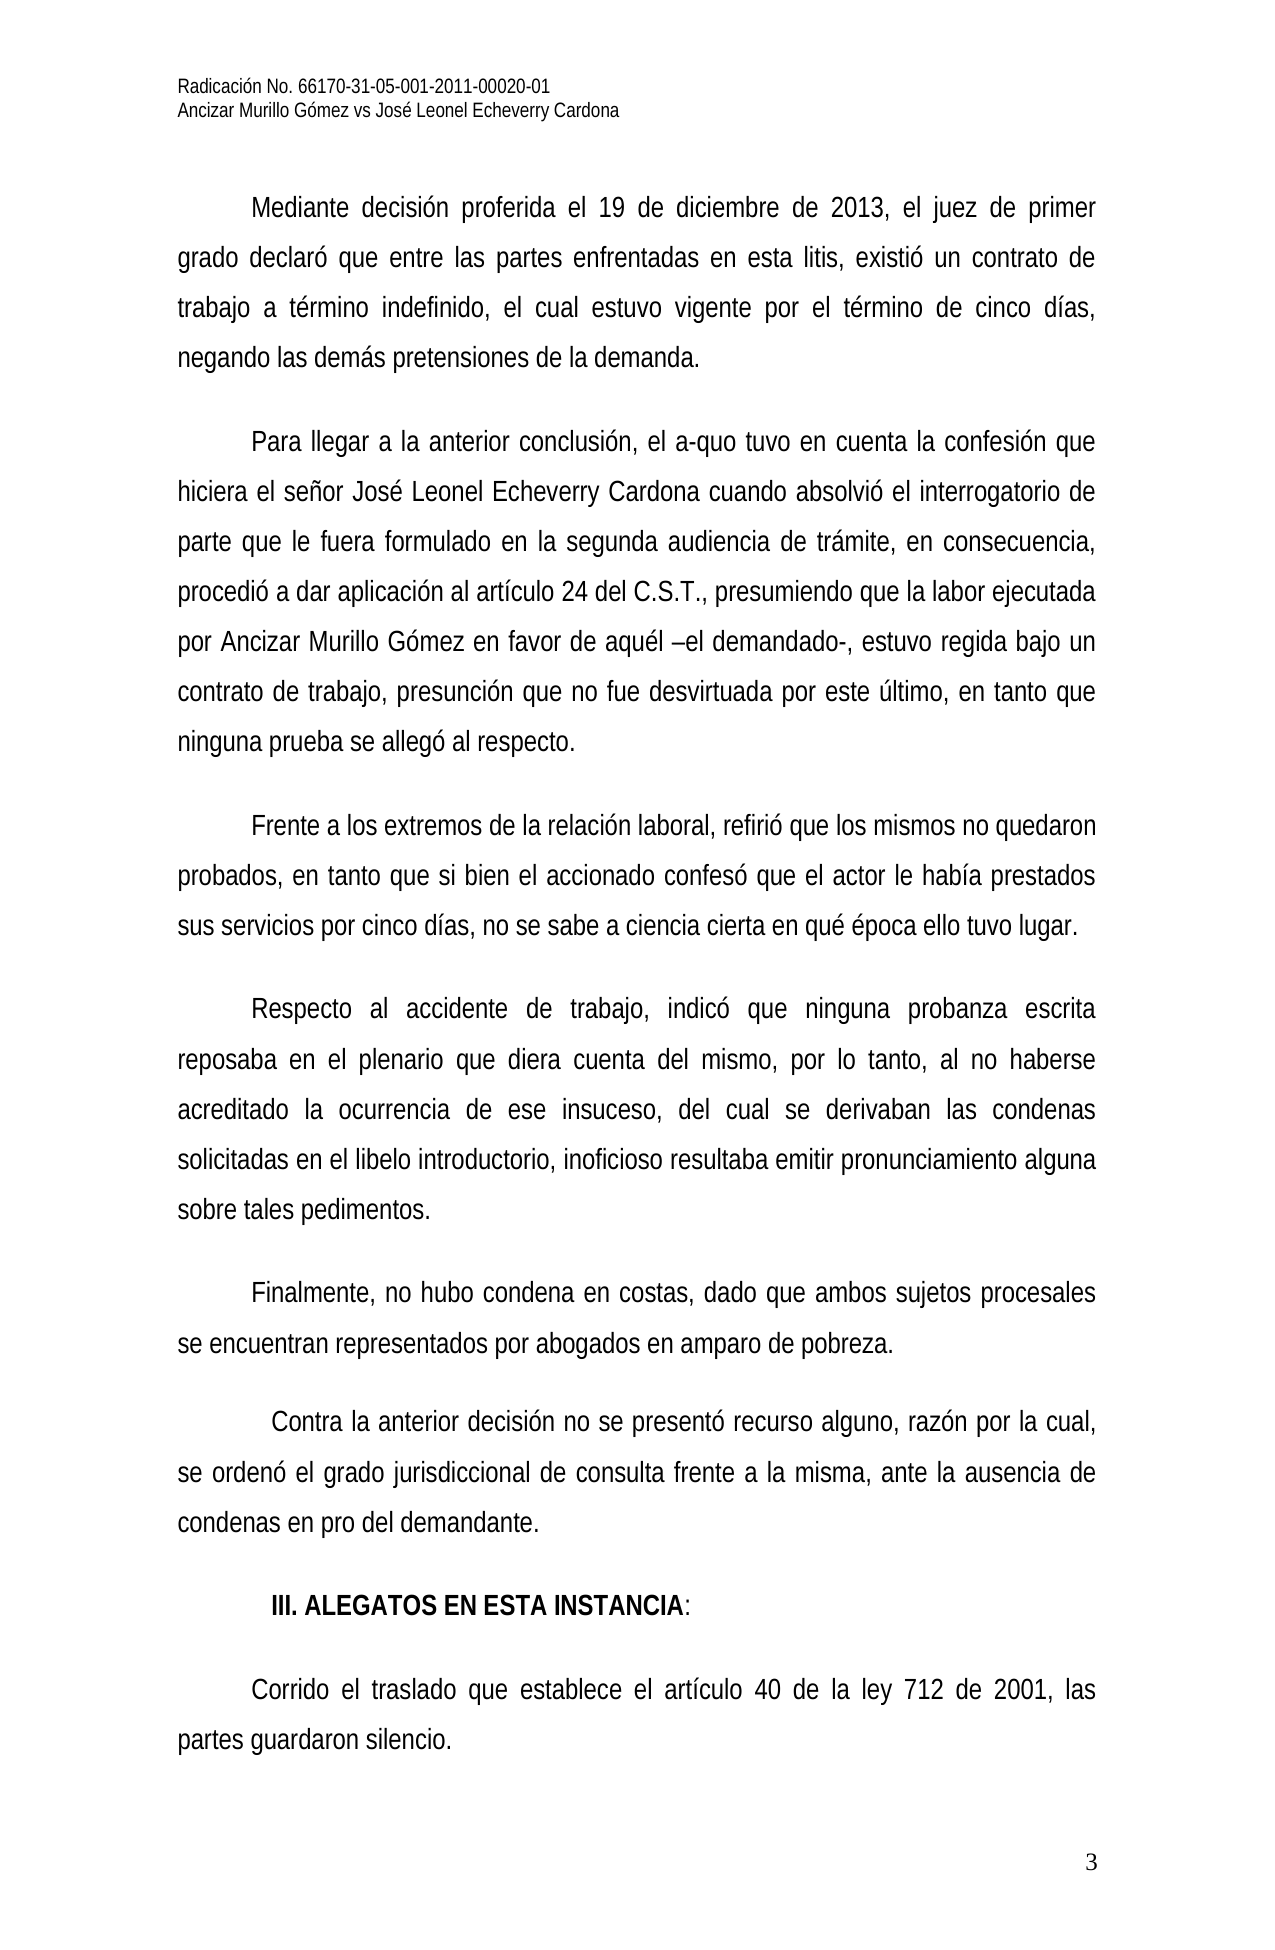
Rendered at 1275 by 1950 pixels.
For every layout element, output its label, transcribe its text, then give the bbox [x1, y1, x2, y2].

text Corrido el traslado que establece el artículo 40 de la ley 712 de 2001, las partes guardaron silencio. [177, 1672, 1098, 1756]
text Mediante decisión proferida el 19 de diciembre de 2013, el juez de primer grado declaró que entre las partes enfrentadas en esta litis, existió un contrato de trabajo a término indefinido, el cual estuvo vigente por el término de cinco días, negando las demás pretensiones de la demanda. [177, 190, 1098, 374]
text Contra la anterior decisión no se presentó recurso alguno, razón por la cual, se ordenó el grado jurisdiccional de consulta frente a la misma, ante la ausencia de condenas en pro del demandante. [177, 1404, 1098, 1538]
text Respecto al accidente de trabajo, indicó que ninguna probanza escrita reposaba en el plenario que diera cuenta del mismo, por lo tanto, al no haberse acreditado la ocurrencia de ese insuceso, del cual se derivaban las condenas solicitadas en el libelo introductorio, inoficioso resultaba emitir pronunciamiento alguna sobre tales pedimentos. [177, 992, 1098, 1226]
text Finalmente, no hubo condena en costas, dado que ambos sujetos procesales se encuentran representados por abogados en amparo de pobreza. [177, 1276, 1098, 1359]
text Frente a los extremos de la relación laboral, refirió que los mismos no quedaron probados, en tanto que si bien el accionado confesó que el actor le había prestados sus servicios por cinco días, no se sabe a ciencia cierta en qué época ello tuvo lugar. [177, 808, 1098, 942]
text III. ALEGATOS EN ESTA INSTANCIA: [177, 1588, 1098, 1622]
text Para llegar a la anterior conclusión, el a-quo tuvo en cuenta la confesión que hiciera el señor José Leonel Echeverry Cardona cuando absolvió el interrogatorio de parte que le fuera formulado en la segunda audiencia de trámite, en consecuencia, procedió a dar aplicación al artículo 24 del C.S.T., presumiendo que la labor ejecutada por Ancizar Murillo Gómez en favor de aquél –el demandado-, estuvo regida bajo un contrato de trabajo, presunción que no fue desvirtuada por este último, en tanto que ninguna prueba se allegó al respecto. [177, 424, 1098, 758]
